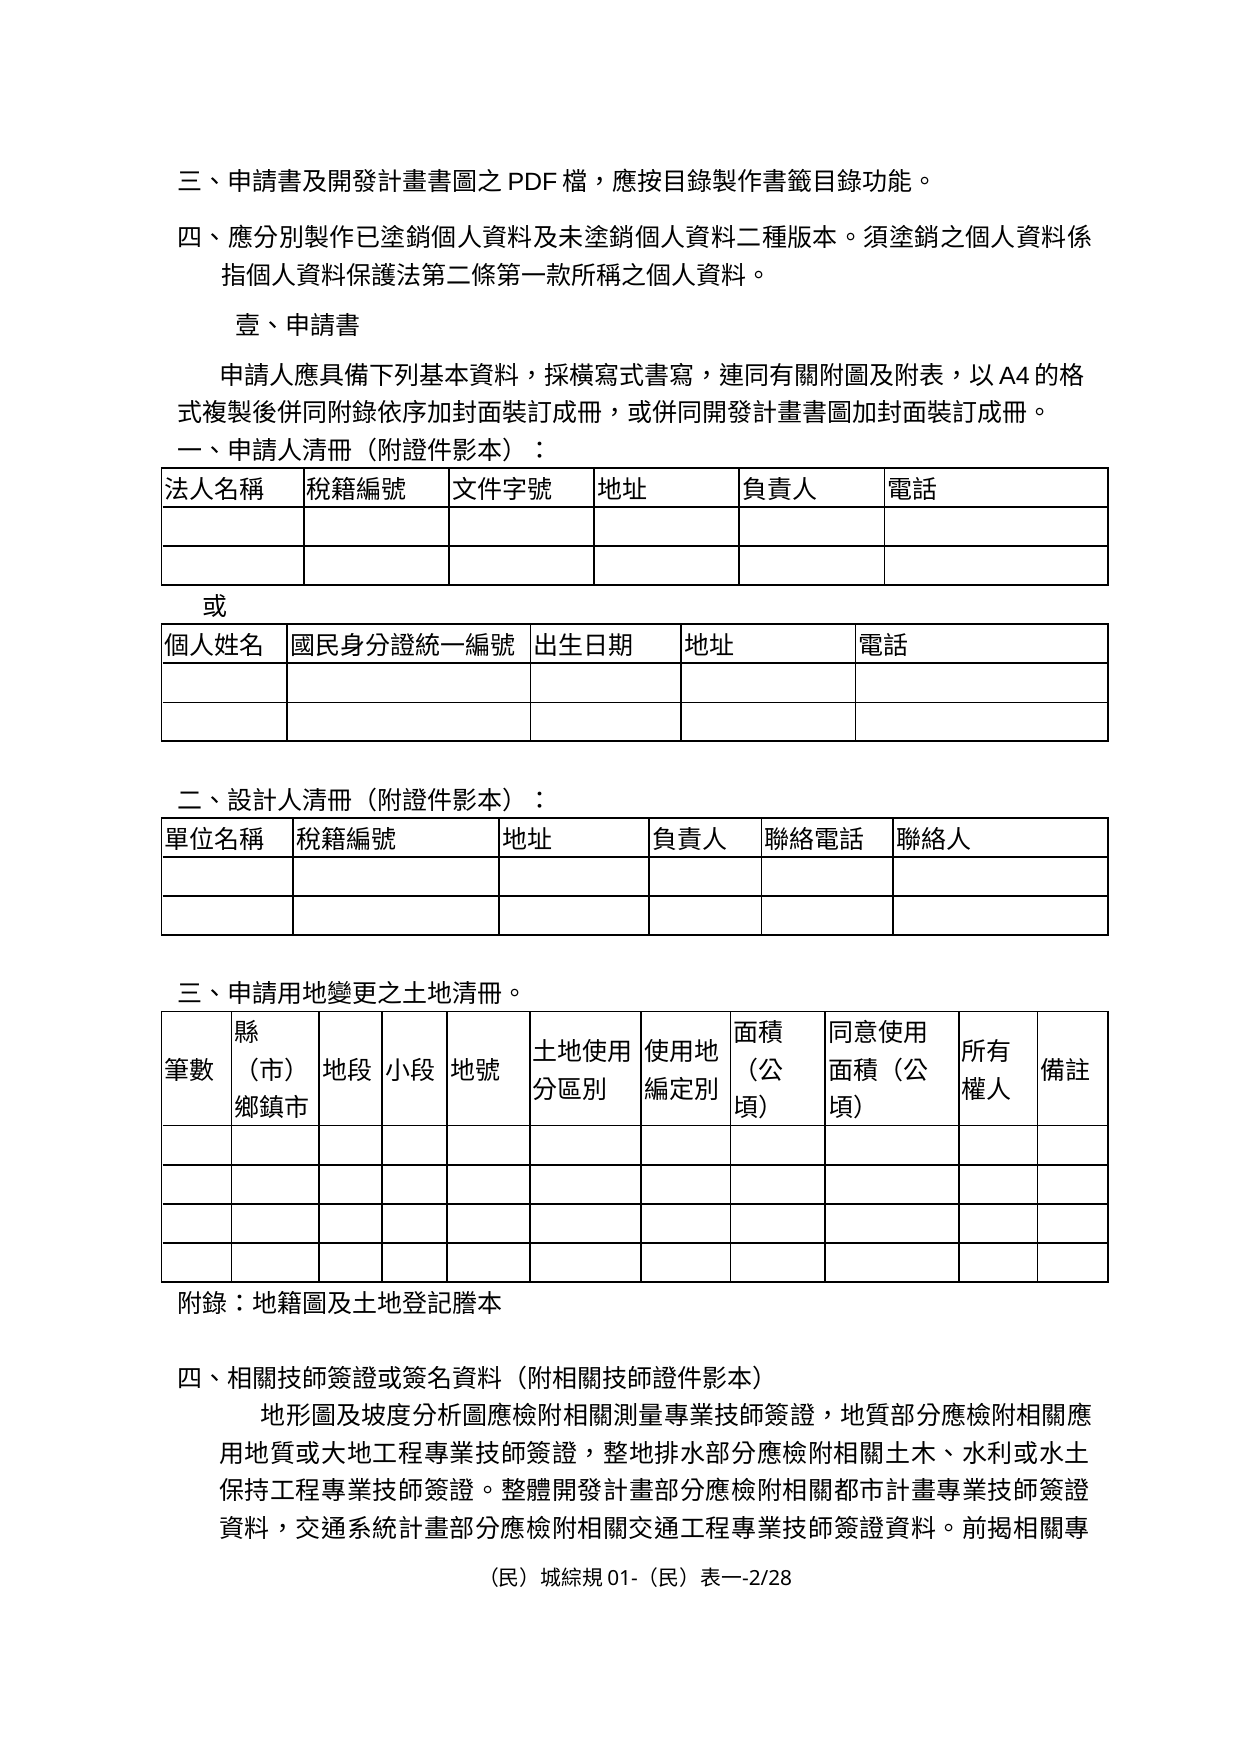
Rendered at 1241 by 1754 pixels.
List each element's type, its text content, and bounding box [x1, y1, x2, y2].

table_cell [960, 1244, 1037, 1281]
text 二、設計人清冊（附證件影本）： [177, 779, 1092, 817]
table_header 個人姓名 [162, 625, 286, 662]
table_cell [894, 897, 1107, 934]
table_header 面積 （公頃） [731, 1012, 824, 1125]
table_cell [826, 1244, 958, 1281]
table_header 地段 [320, 1012, 381, 1125]
table_cell [232, 1126, 318, 1164]
table_cell [1038, 1166, 1107, 1203]
table_cell [740, 547, 884, 584]
table_cell [650, 897, 761, 934]
table_cell [960, 1166, 1037, 1203]
table_cell [320, 1205, 381, 1242]
table_cell [762, 858, 892, 895]
table_cell [320, 1166, 381, 1203]
table_cell [826, 1126, 958, 1164]
table_header 出生日期 [531, 625, 680, 662]
table_cell [650, 858, 761, 895]
table_header 稅籍編號 [305, 469, 448, 506]
table_cell [595, 508, 738, 545]
table_header 地址 [595, 469, 738, 506]
table_header 國民身分證統一編號 [288, 625, 530, 662]
table_header 土地使用 分區別 [531, 1012, 640, 1125]
table_header 聯絡電話 [762, 819, 892, 856]
text 四、相關技師簽證或簽名資料（附相關技師證件影本） [177, 1358, 1092, 1395]
table_cell [305, 508, 448, 545]
table_cell [642, 1244, 730, 1281]
text 或 [177, 586, 1092, 623]
table_cell [960, 1126, 1037, 1164]
table_header 筆數 [162, 1012, 231, 1125]
table_cell [740, 508, 884, 545]
table_cell [894, 858, 1107, 895]
text 壹、申請書 [177, 304, 1092, 342]
table_cell [856, 664, 1107, 701]
table_header 單位名稱 [162, 819, 292, 856]
table_cell [320, 1244, 381, 1281]
table_cell [826, 1166, 958, 1203]
table_cell [448, 1244, 529, 1281]
table_header 使用地編定別 [642, 1012, 730, 1125]
table_header 地號 [448, 1012, 529, 1125]
table_cell [682, 703, 855, 740]
table_cell [450, 547, 593, 584]
table_cell [762, 897, 892, 934]
table_cell [731, 1205, 824, 1242]
table_cell [448, 1166, 529, 1203]
table_cell [383, 1205, 446, 1242]
table_header 小段 [383, 1012, 446, 1125]
table_cell [531, 1166, 640, 1203]
table_cell [450, 508, 593, 545]
table_cell [383, 1126, 446, 1164]
table_cell [383, 1244, 446, 1281]
table_cell [885, 508, 1107, 545]
table_cell [320, 1126, 381, 1164]
table_cell [682, 664, 855, 701]
table_cell [162, 546, 303, 584]
table_cell [232, 1205, 318, 1242]
table_cell [288, 664, 530, 701]
table_header 備註 [1038, 1012, 1107, 1125]
table_cell [162, 1243, 231, 1281]
table_cell [383, 1166, 446, 1203]
text 四、應分別製作已塗銷個人資料及未塗銷個人資料二種版本。須塗銷之個人資料係指個人資料保護法第二條第一款所稱之個人資料。 [177, 217, 1092, 292]
table_cell [162, 1126, 231, 1164]
table_cell [595, 547, 738, 584]
table_cell [642, 1205, 730, 1242]
table_header 負責人 [740, 469, 884, 506]
table_cell [162, 896, 292, 934]
table_cell [305, 547, 448, 584]
table_cell [531, 1205, 640, 1242]
table_cell [960, 1205, 1037, 1242]
table_cell [162, 703, 286, 740]
table_cell [500, 858, 648, 895]
table_cell [448, 1205, 529, 1242]
table_header 文件字號 [450, 469, 593, 506]
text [219, 1395, 1092, 1545]
text 三、申請書及開發計畫書圖之PDF檔，應按目錄製作書籤目錄功能。 [177, 161, 1092, 198]
table_cell [531, 1244, 640, 1281]
text 附錄：地籍圖及土地登記謄本 [177, 1283, 1092, 1320]
table_cell [531, 703, 680, 740]
table_header 負責人 [650, 819, 761, 856]
table_cell [731, 1166, 824, 1203]
table_cell [232, 1166, 318, 1203]
table_header 地址 [500, 819, 648, 856]
table_header 法人名稱 [162, 469, 303, 506]
table_header 地址 [682, 625, 855, 662]
table_header 所有權人 [960, 1012, 1037, 1125]
table_header 縣（市）鄉鎮市 [232, 1012, 318, 1125]
table_cell [162, 1165, 231, 1203]
table_cell [162, 507, 303, 545]
table_cell [500, 897, 648, 934]
table_cell [162, 1204, 231, 1242]
table_cell [531, 664, 680, 701]
text 三、申請用地變更之土地清冊。 [177, 973, 1092, 1011]
table_cell [642, 1166, 730, 1203]
table_cell [642, 1126, 730, 1164]
text 一、申請人清冊（附證件影本）： [177, 429, 1092, 467]
text 申請人應具備下列基本資料，採橫寫式書寫，連同有關附圖及附表，以A4的格式複製後併同附錄依序加封面裝訂成冊，或併同開發計畫書圖加封面裝訂成冊。 [177, 354, 1092, 429]
table_cell [856, 703, 1107, 740]
table_header 同意使用 面積（公頃） [826, 1012, 958, 1125]
table_cell [162, 857, 292, 895]
table_header 稅籍編號 [294, 819, 498, 856]
table_cell [232, 1244, 318, 1281]
table_cell [162, 663, 286, 701]
table_cell [731, 1244, 824, 1281]
table_cell [731, 1126, 824, 1164]
table_header 電話 [885, 469, 1107, 506]
table_cell [531, 1126, 640, 1164]
table_cell [1038, 1244, 1107, 1281]
table_cell [294, 897, 498, 934]
table_header 聯絡人 [894, 819, 1107, 856]
table_cell [1038, 1205, 1107, 1242]
table_header 電話 [856, 625, 1107, 662]
table_cell [294, 858, 498, 895]
table_cell [1038, 1126, 1107, 1164]
table_cell [885, 547, 1107, 584]
table_cell [826, 1205, 958, 1242]
table_cell [288, 703, 530, 740]
table_cell [448, 1126, 529, 1164]
